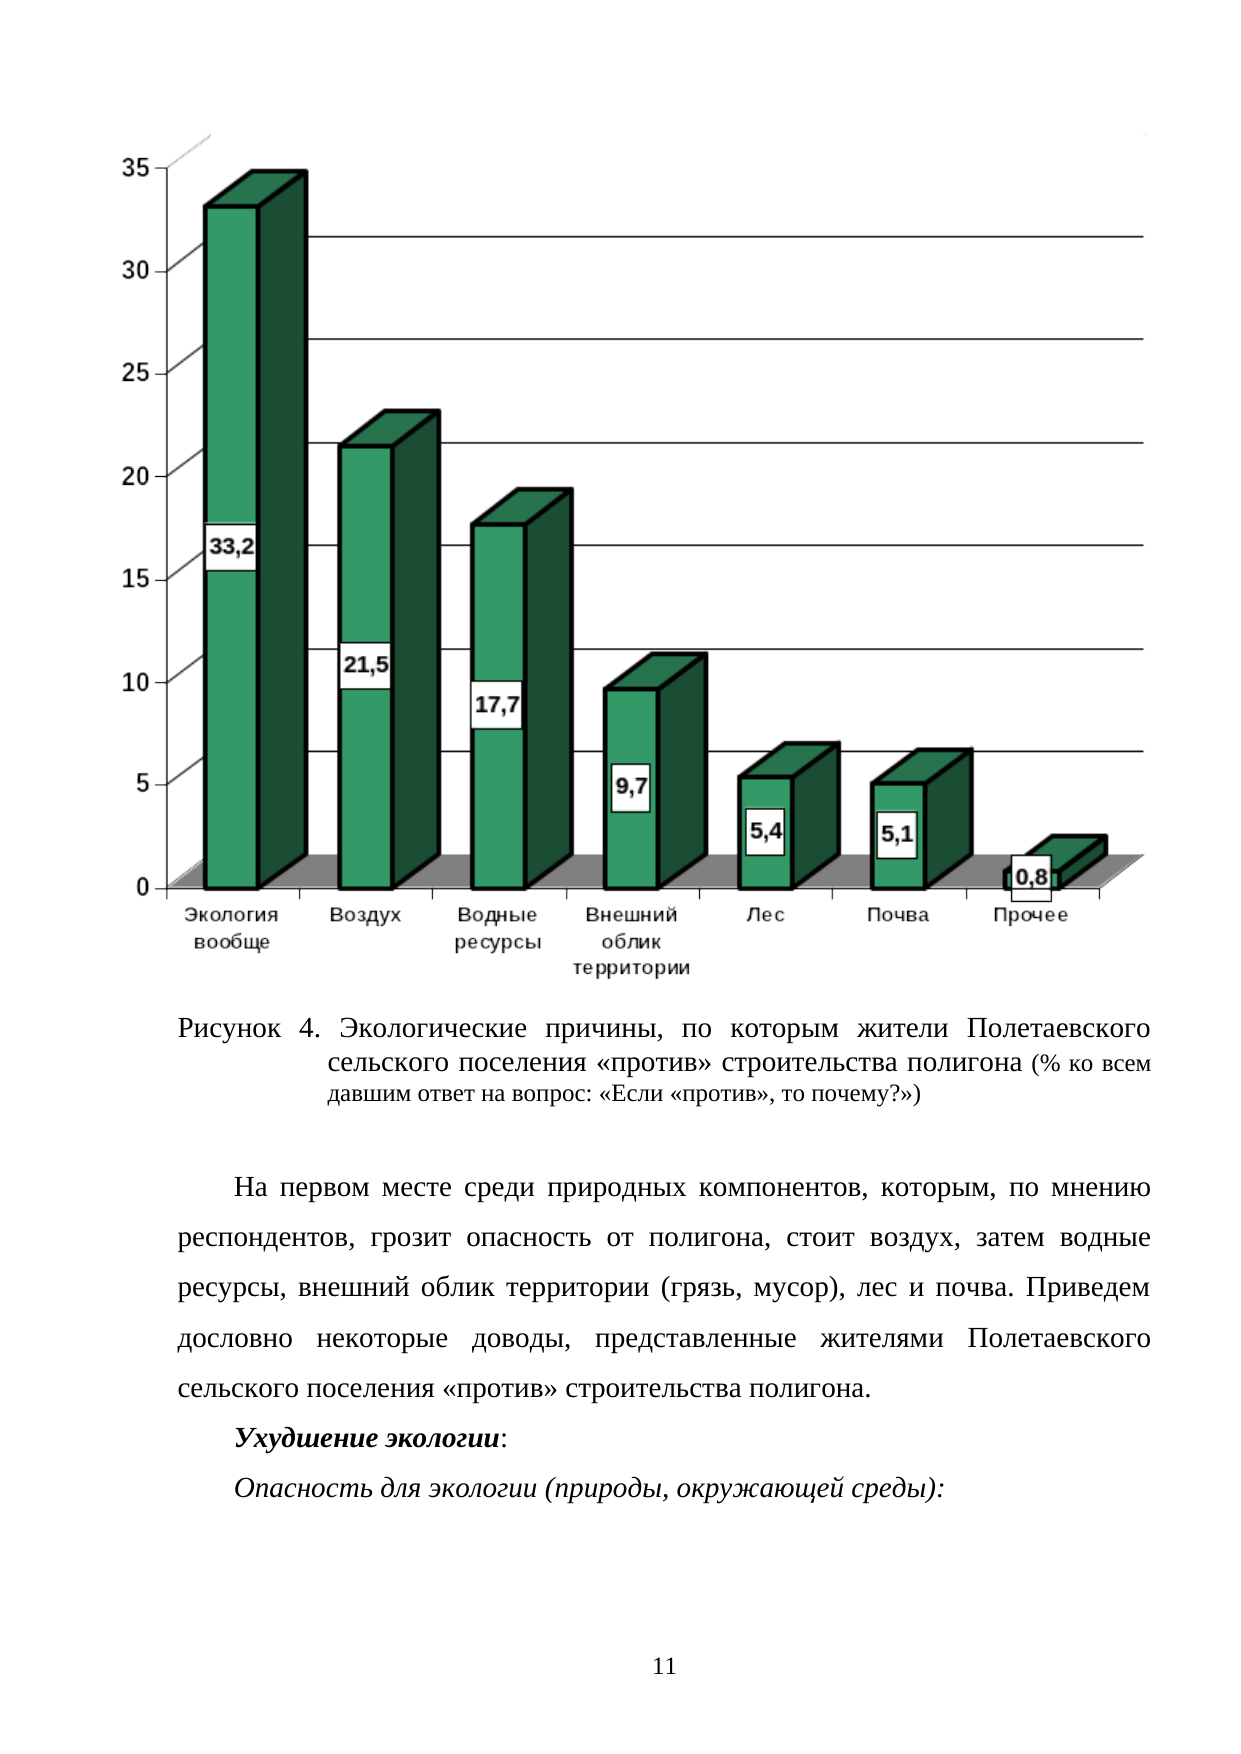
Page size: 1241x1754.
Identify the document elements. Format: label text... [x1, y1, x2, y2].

text На первом месте среди природных компонентов, которым, по мнению респондентов, грозит опасность от полигона, стоит воздух, затем водные ресурсы, внешний облик территории (грязь, мусор), лес и почва. Приведем дословно некоторые доводы, представленные жителями Полетаевского сельского поселения «против» строительства полигона. [177, 1169, 1152, 1403]
text Опасность для экологии (природы, окружающей среды): [177, 1471, 1152, 1504]
text Рисунок 4. Экологические причины, по которым жители Полетаевского сельского поселения «против» строительства полигона (% ко всем давшим ответ на вопрос: «Если «против», то почему?») [177, 1011, 1152, 1106]
text Ухудшение экологии: [177, 1420, 1152, 1454]
